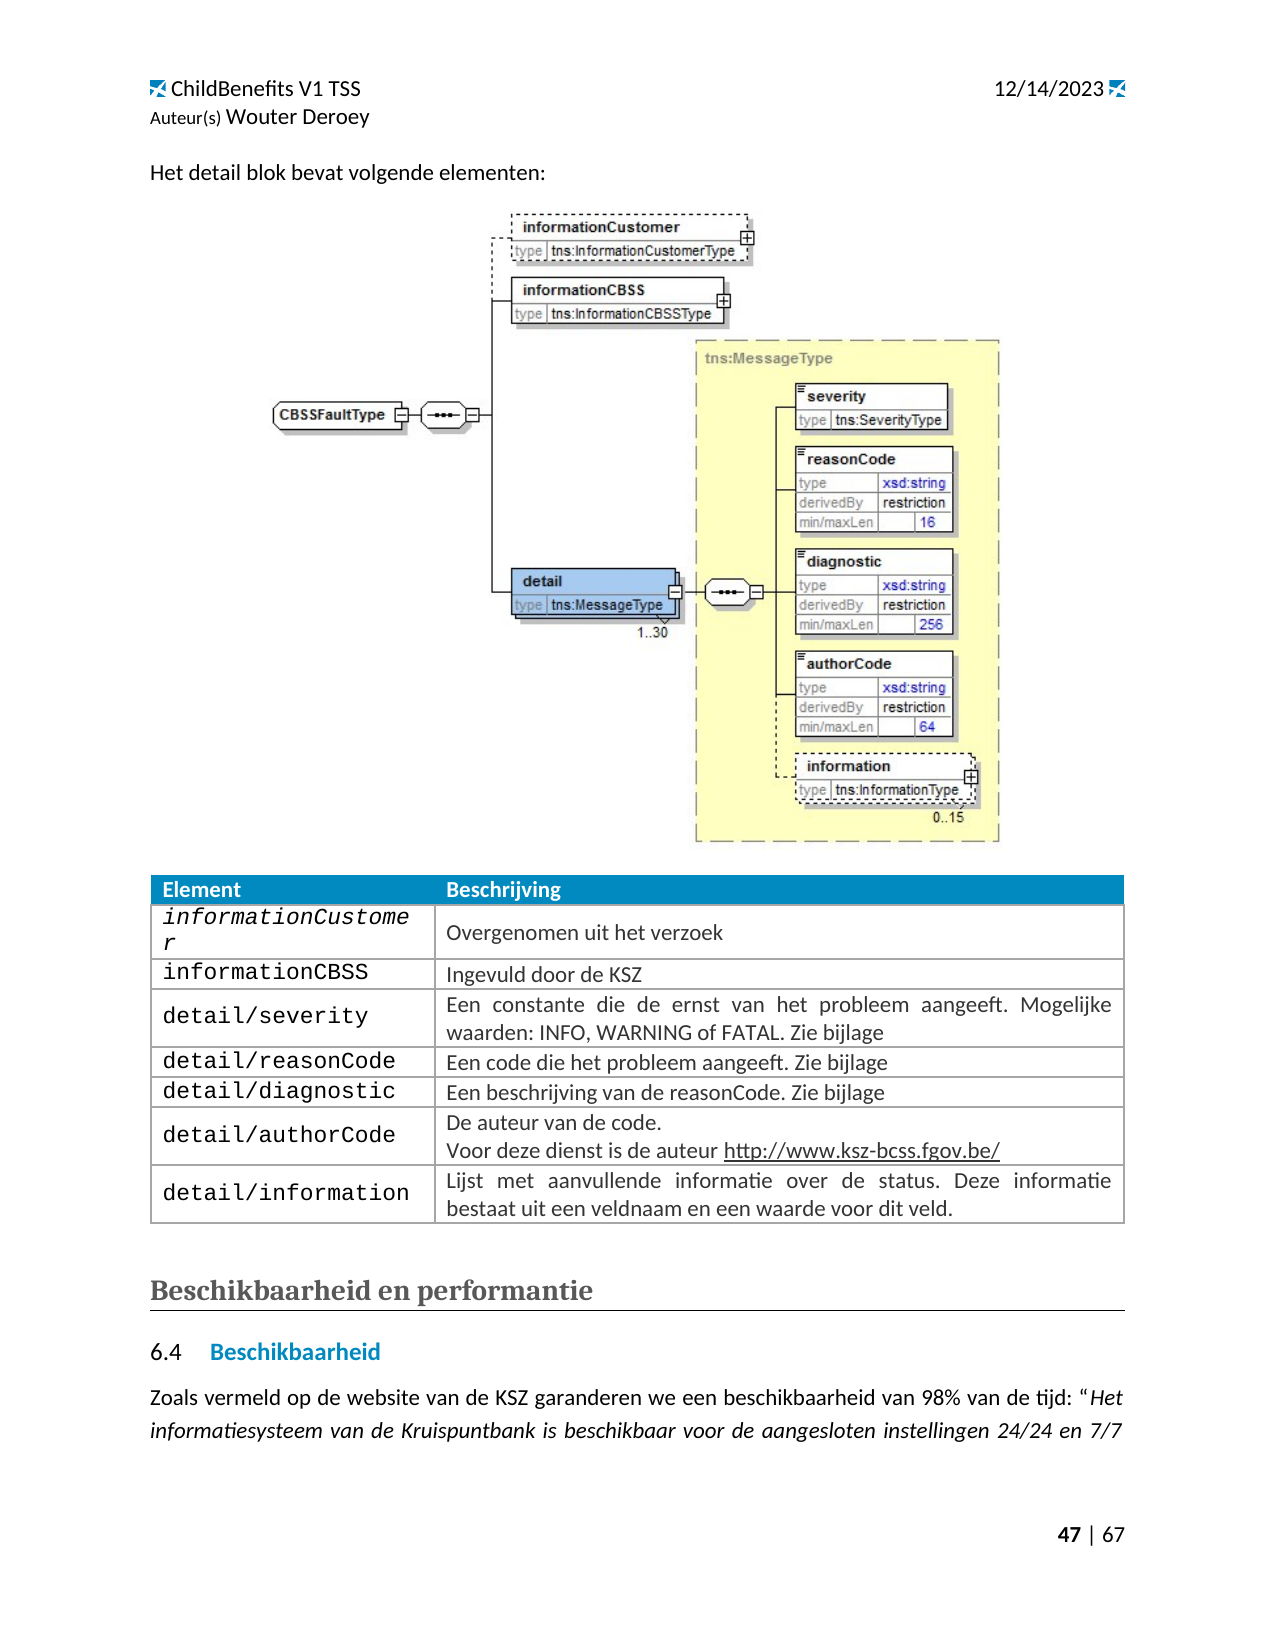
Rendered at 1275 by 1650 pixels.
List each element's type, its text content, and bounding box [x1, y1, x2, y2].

table_cell informationCustomer [152, 906, 434, 958]
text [150, 1383, 1125, 1444]
table_cell Overgenomen uit het verzoek [436, 906, 1123, 958]
table_cell detail/authorCode [152, 1108, 434, 1164]
table_header Beschrijving [436, 876, 1123, 904]
text Het detail blok bevat volgende elementen: [150, 158, 1125, 186]
subtitle Beschikbaarheid en performantie [150, 1274, 1125, 1310]
table_header Element [152, 876, 434, 904]
table_cell Een code die het probleem aangeeft. Zie bijlage [436, 1048, 1123, 1076]
table_cell detail/severity [152, 990, 434, 1046]
picture [269, 211, 1006, 850]
table_cell detail/information [152, 1166, 434, 1222]
table_cell Een constante die de ernst van het probleem aangeeft. Mogelijke waarden: INFO, WARNING of FATAL. Zie bijlage [436, 990, 1123, 1046]
table_cell detail/reasonCode [152, 1048, 434, 1076]
table_cell De auteur van de code. Voor deze dienst is de auteur http://www.ksz-bcss.fgov.be/ [436, 1108, 1123, 1164]
picture [1109, 86, 1125, 97]
picture [150, 84, 166, 97]
table_cell Ingevuld door de KSZ [436, 960, 1123, 988]
table_cell detail/diagnostic [152, 1078, 434, 1106]
subtitle Beschikbaarheid [150, 1336, 1125, 1367]
table_cell informationCBSS [152, 960, 434, 988]
table_cell Lijst met aanvullende informatie over de status. Deze informatie bestaat uit een veldnaam en een waarde voor dit veld. [436, 1166, 1123, 1222]
table_cell Een beschrijving van de reasonCode. Zie bijlage [436, 1078, 1123, 1106]
